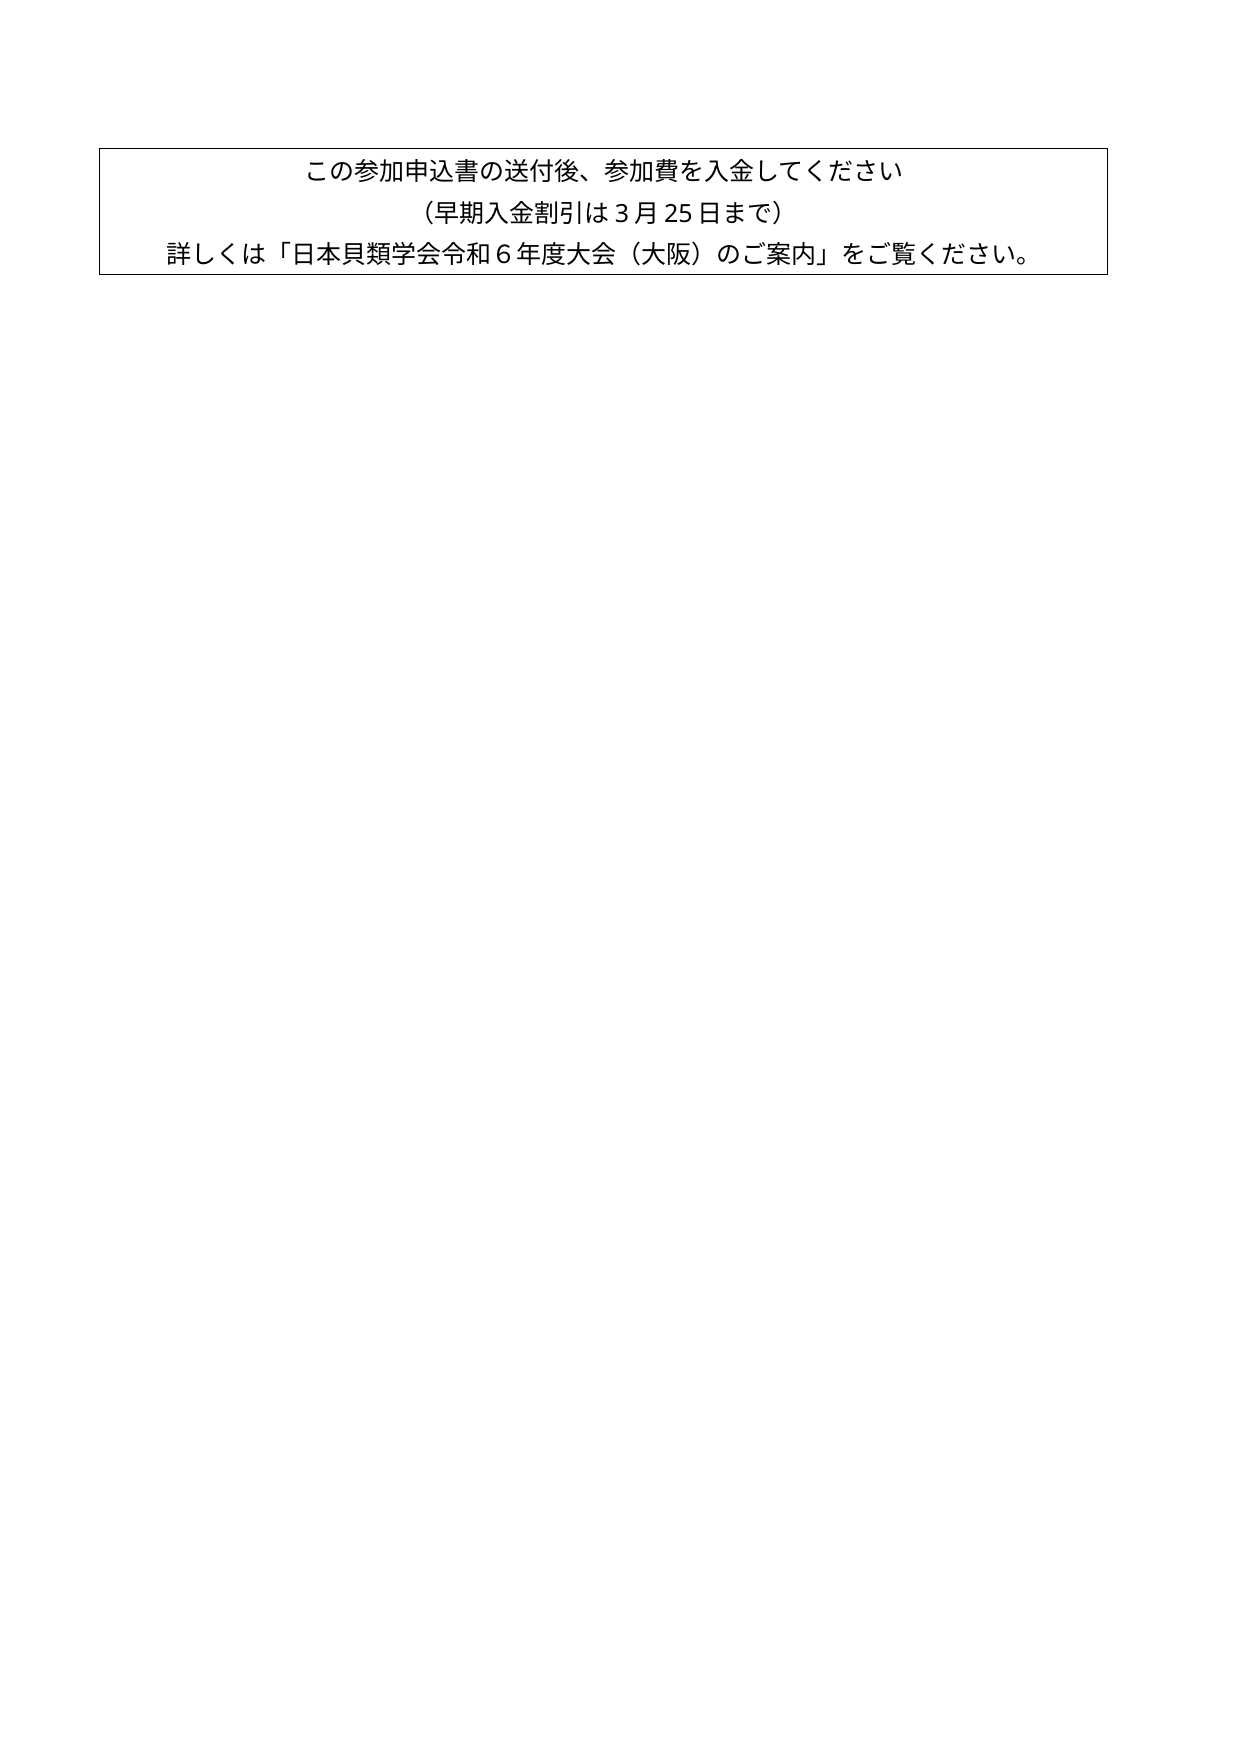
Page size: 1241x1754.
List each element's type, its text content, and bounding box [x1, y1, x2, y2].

table_header この参加申込書の送付後、参加費を入金してください （早期入金割引は3月25日まで） 詳しくは「日本貝類学会令和６年度大会（大阪）のご案内」をご覧ください。 [100, 149, 1107, 274]
